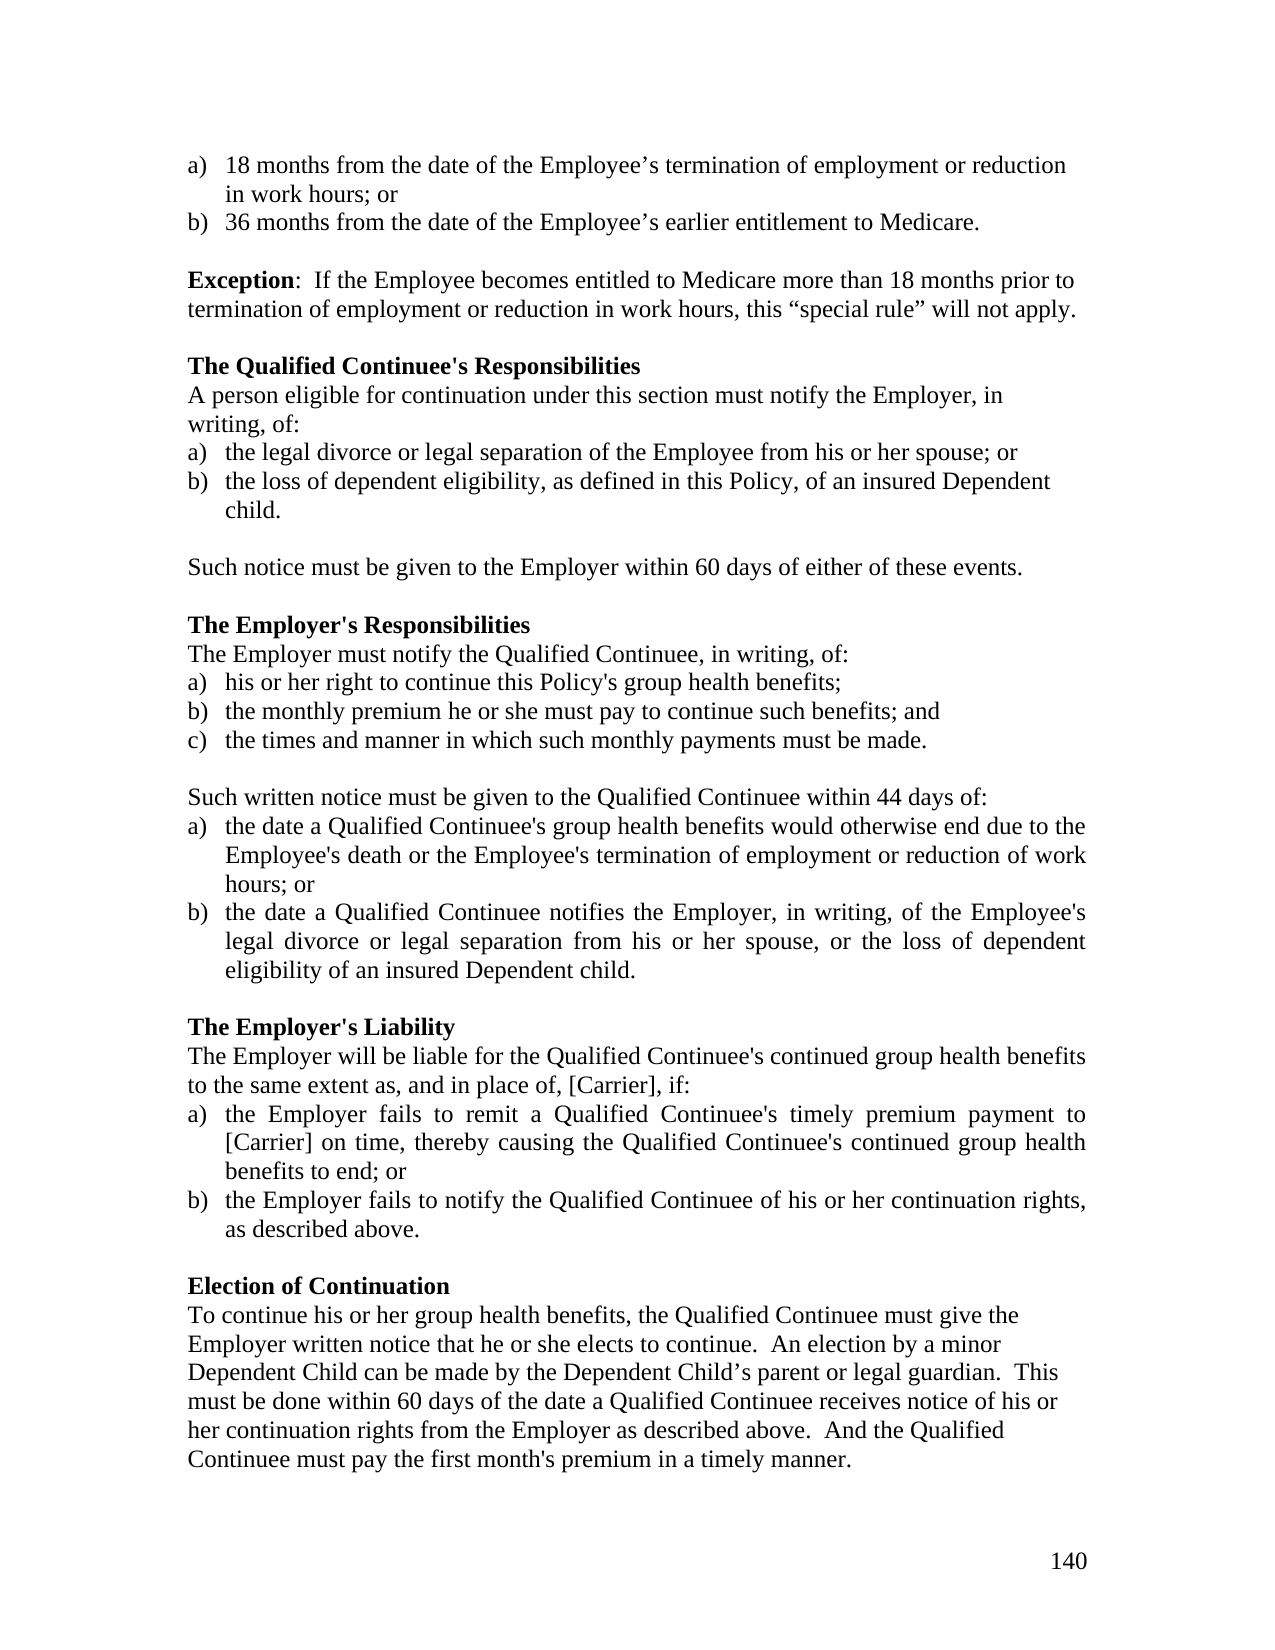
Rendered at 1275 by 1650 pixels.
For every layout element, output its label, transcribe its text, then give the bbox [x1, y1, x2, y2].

text The Employer's Liability [187, 1012, 1087, 1041]
list the date a Qualified Continuee notifies the Employer, in writing, of the Employee's legal divorce or legal separation from his or her spouse, or the loss of dependent eligibility of an insured Dependent child. [187, 897, 1087, 984]
text The Employer's Responsibilities [187, 610, 1087, 639]
text The Employer must notify the Qualified Continuee, in writing, of: [187, 639, 1087, 667]
list the loss of dependent eligibility, as defined in this Policy, of an insured Dependent child. [187, 466, 1087, 524]
list the times and manner in which such monthly payments must be made. [187, 725, 1087, 754]
text The Qualified Continuee's Responsibilities [187, 351, 1087, 380]
list the Employer fails to remit a Qualified Continuee's timely premium payment to [Carrier] on time, thereby causing the Qualified Continuee's continued group health benefits to end; or [187, 1099, 1087, 1185]
text Such written notice must be given to the Qualified Continuee within 44 days of: [187, 782, 1087, 811]
list the Employer fails to notify the Qualified Continuee of his or her continuation rights, as described above. [187, 1185, 1087, 1242]
list his or her right to continue this Policy's group health benefits; [187, 667, 1087, 696]
list the legal divorce or legal separation of the Employee from his or her spouse; or [187, 437, 1087, 466]
text Election of Continuation [187, 1271, 1087, 1300]
list 36 months from the date of the Employee’s earlier entitlement to Medicare. [187, 207, 1087, 236]
list the date a Qualified Continuee's group health benefits would otherwise end due to the Employee's death or the Employee's termination of employment or reduction of work hours; or [187, 811, 1087, 897]
list the monthly premium he or she must pay to continue such benefits; and [187, 696, 1087, 725]
list 18 months from the date of the Employee’s termination of employment or reduction in work hours; or [187, 150, 1087, 207]
text Such notice must be given to the Employer within 60 days of either of these events. [187, 552, 1087, 581]
text A person eligible for continuation under this section must notify the Employer, in writing, of: [187, 380, 1087, 437]
text Exception: If the Employee becomes entitled to Medicare more than 18 months prior to termination of employment or reduction in work hours, this “special rule” will not apply. [187, 265, 1087, 322]
text The Employer will be liable for the Qualified Continuee's continued group health benefits to the same extent as, and in place of, [Carrier], if: [187, 1041, 1087, 1099]
text To continue his or her group health benefits, the Qualified Continuee must give the Employer written notice that he or she elects to continue. An election by a minor Dependent Child can be made by the Dependent Child’s parent or legal guardian. This must be done within 60 days of the date a Qualified Continuee receives notice of his or her continuation rights from the Employer as described above. And the Qualified Continuee must pay the first month's premium in a timely manner. [187, 1300, 1087, 1472]
